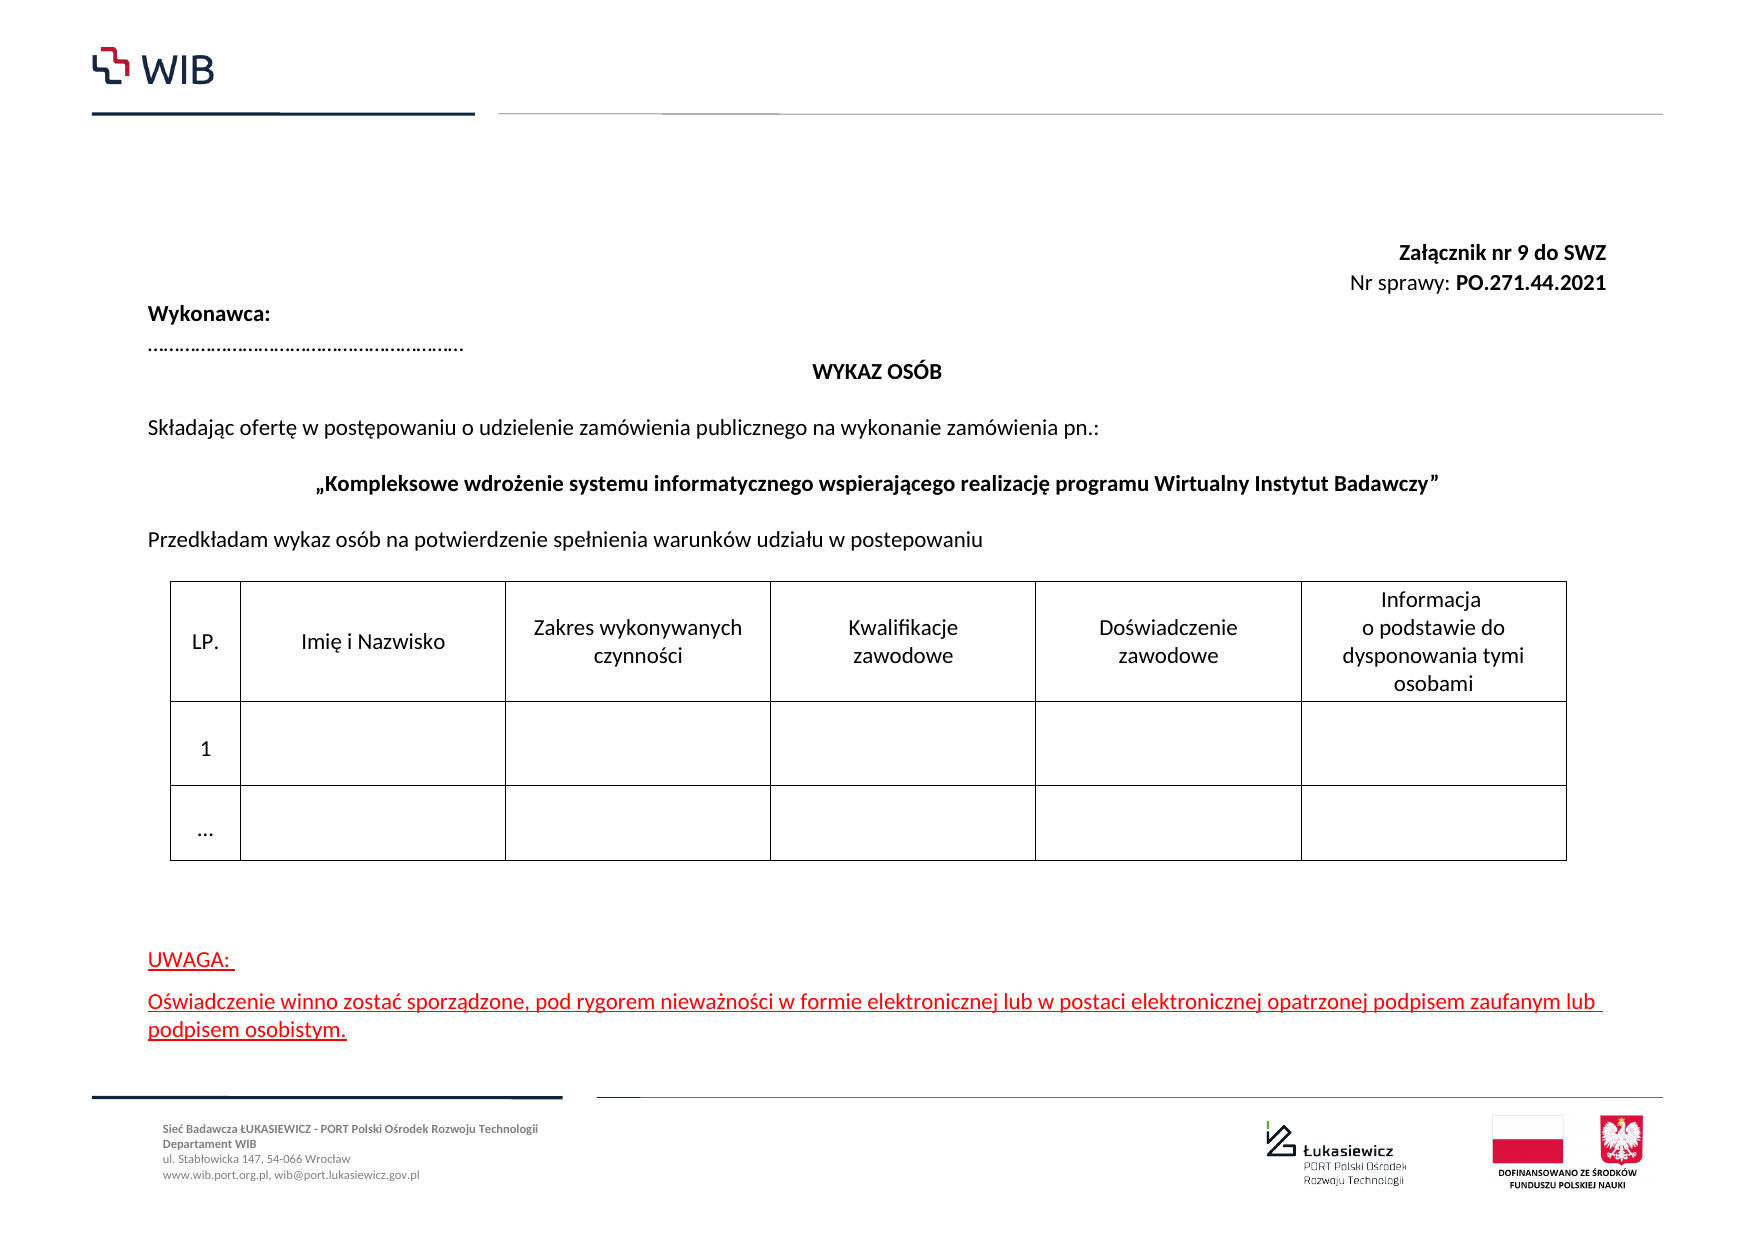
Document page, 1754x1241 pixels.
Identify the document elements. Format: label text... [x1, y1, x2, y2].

text WYKAZ OSÓB [148, 357, 1606, 385]
picture [1487, 1111, 1657, 1192]
table_header Kwalifikacje zawodowe [771, 582, 1035, 701]
table_header Doświadczenie zawodowe [1036, 582, 1301, 701]
text Załącznik nr 9 do SWZ [1093, 238, 1606, 266]
table_cell [241, 702, 505, 785]
text Nr sprawy: PO.271.44.2021 [1093, 268, 1606, 297]
table_header LP. [171, 582, 240, 701]
table_cell [506, 786, 770, 860]
text UWAGA: [148, 945, 1606, 973]
picture [1266, 1121, 1407, 1186]
table_cell … [171, 786, 240, 860]
table_header Informacja o podstawie do dysponowania tymi osobami [1302, 582, 1566, 701]
picture [72, 27, 234, 104]
table_header Zakres wykonywanych czynności [506, 582, 770, 701]
text Wykonawca: [148, 299, 1606, 327]
table_cell 1 [171, 702, 240, 785]
table_cell [506, 702, 770, 785]
text „Kompleksowe wdrożenie systemu informatycznego wspierającego realizację programu Wirtualny Instytut Badawczy” [148, 469, 1606, 497]
text Oświadczenie winno zostać sporządzone, pod rygorem nieważności w formie elektronicznej lub w postaci elektronicznej opatrzonej podpisem zaufanym lub podpisem osobistym. [148, 987, 1606, 1043]
table_header Imię i Nazwisko [241, 582, 505, 701]
table_cell [1302, 786, 1566, 860]
table_cell [1036, 786, 1301, 860]
table_cell [241, 786, 505, 860]
text Przedkładam wykaz osób na potwierdzenie spełnienia warunków udziału w postepowaniu [148, 525, 1606, 553]
text Składając ofertę w postępowaniu o udzielenie zamówienia publicznego na wykonanie zamówienia pn.: [148, 413, 1606, 441]
table_cell [771, 702, 1035, 785]
table_cell [771, 786, 1035, 860]
text …………………………………………………… [148, 329, 986, 357]
table_cell [1036, 702, 1301, 785]
table_cell [1302, 702, 1566, 785]
